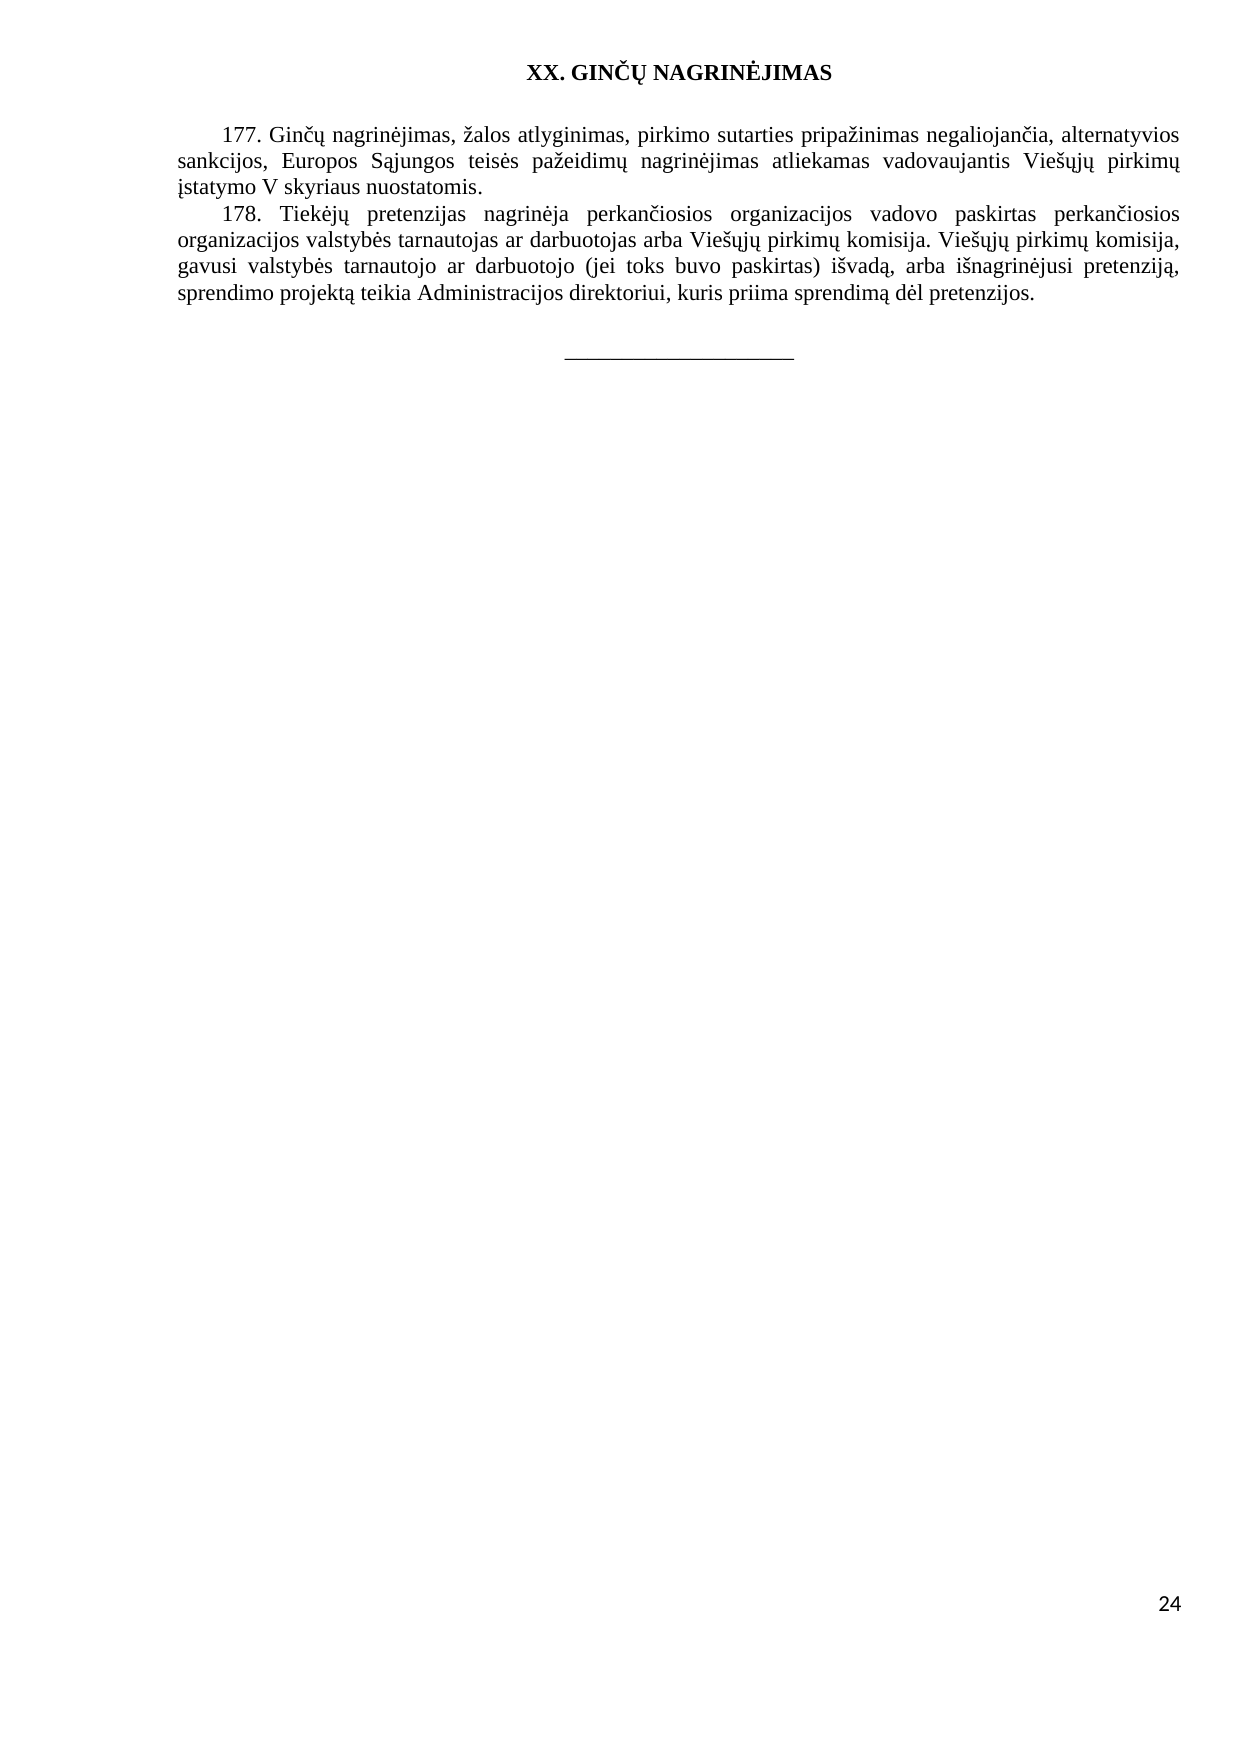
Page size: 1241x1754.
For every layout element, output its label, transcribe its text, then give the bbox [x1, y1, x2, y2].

text ____________________ [177, 336, 1181, 362]
text 177. Ginčų nagrinėjimas, žalos atlyginimas, pirkimo sutarties pripažinimas negaliojančia, alternatyvios sankcijos, Europos Sąjungos teisės pažeidimų nagrinėjimas atliekamas vadovaujantis Viešųjų pirkimų įstatymo V skyriaus nuostatomis. [177, 121, 1181, 200]
text XX. GINČŲ NAGRINĖJIMAS [177, 59, 1181, 85]
text 178. Tiekėjų pretenzijas nagrinėja perkančiosios organizacijos vadovo paskirtas perkančiosios organizacijos valstybės tarnautojas ar darbuotojas arba Viešųjų pirkimų komisija. Viešųjų pirkimų komisija, gavusi valstybės tarnautojo ar darbuotojo (jei toks buvo paskirtas) išvadą, arba išnagrinėjusi pretenziją, sprendimo projektą teikia Administracijos direktoriui, kuris priima sprendimą dėl pretenzijos. [177, 200, 1181, 305]
